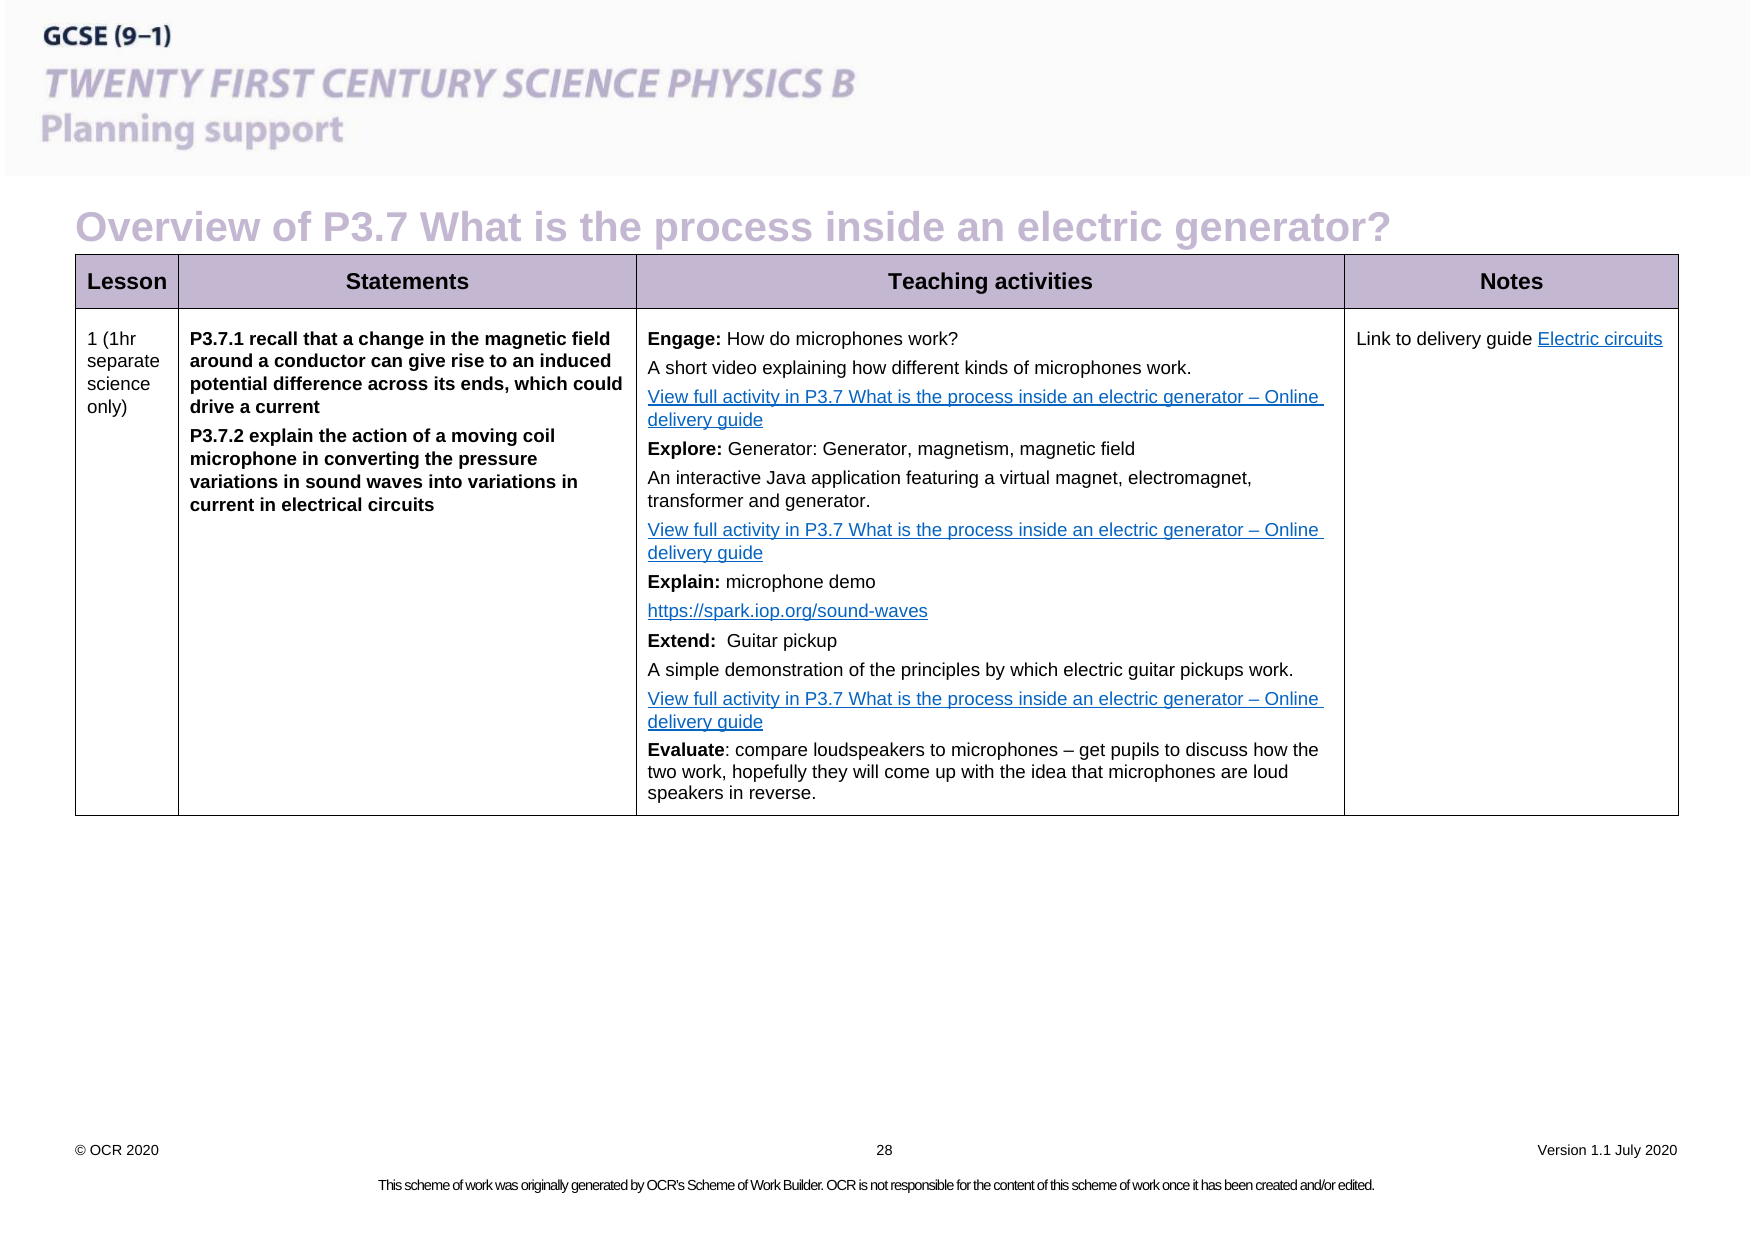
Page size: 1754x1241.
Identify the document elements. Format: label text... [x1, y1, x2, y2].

table_header Lesson [76, 255, 178, 308]
table_cell Engage: How do microphones work? A short video explaining how different kinds of microphones work. View full activity in P3.7 What is the process inside an electric generator – Online delivery guide Explore: Generator: Generator, magnetism, magnetic field An interactive Java application featuring a virtual magnet, electromagnet, transformer and generator. View full activity in P3.7 What is the process inside an electric generator – Online delivery guide Explain: microphone demo https://spark.iop.org/sound-waves Extend: Guitar pickup A simple demonstration of the principles by which electric guitar pickups work. View full activity in P3.7 What is the process inside an electric generator – Online delivery guide Evaluate: compare loudspeakers to microphones – get pupils to discuss how the two work, hopefully they will come up with the idea that microphones are loud speakers in reverse. [637, 309, 1344, 815]
table_cell P3.7.1 recall that a change in the magnetic field around a conductor can give rise to an induced potential difference across its ends, which could drive a current P3.7.2 explain the action of a moving coil microphone in converting the pressure variations in sound waves into variations in current in electrical circuits [179, 309, 636, 815]
table_cell 1 (1hr separate science only) [76, 309, 178, 815]
table_header Statements [179, 255, 636, 308]
table_cell Link to delivery guide Electric circuits [1345, 309, 1678, 815]
table_header Notes [1345, 255, 1678, 308]
table_header Teaching activities [637, 255, 1344, 308]
subtitle Overview of P3.7 What is the process inside an electric generator? [75, 202, 1679, 250]
picture [3, 0, 1751, 175]
